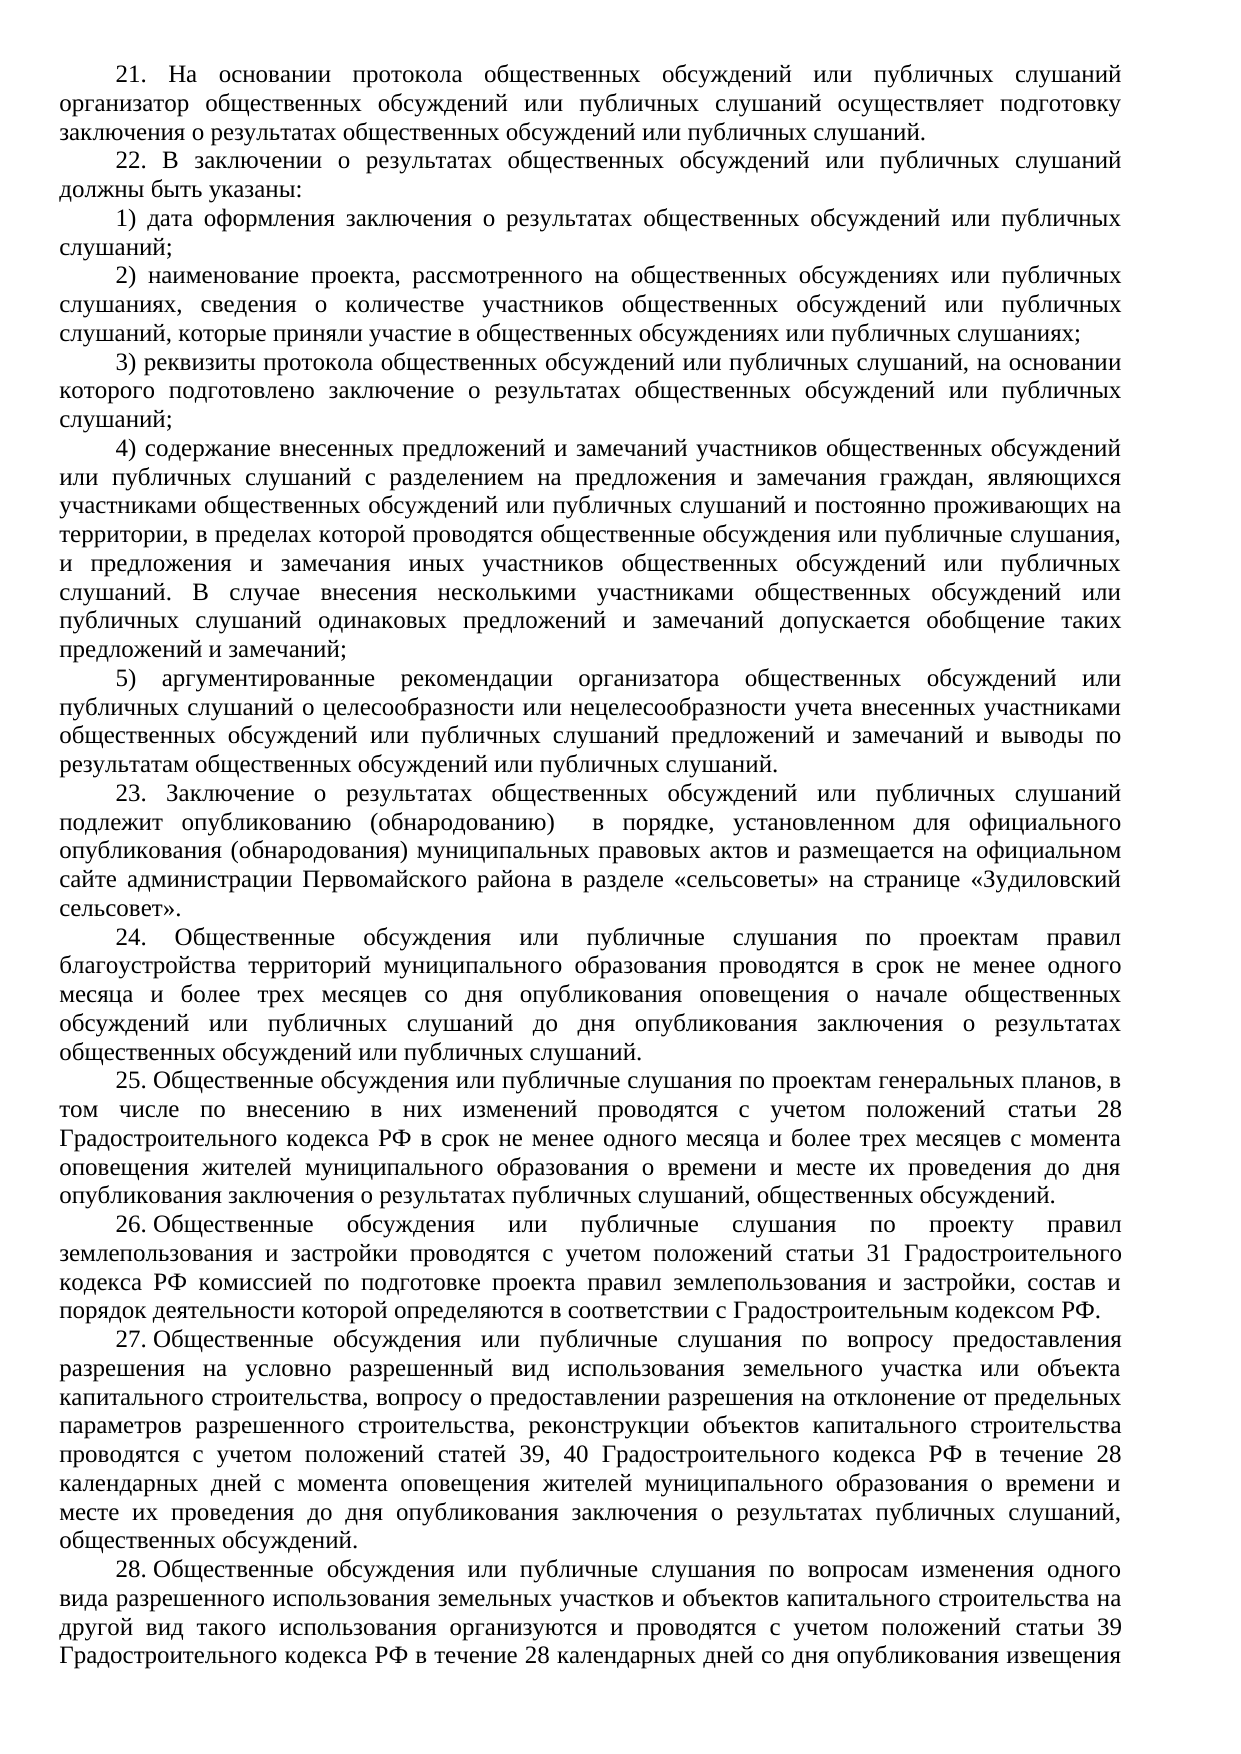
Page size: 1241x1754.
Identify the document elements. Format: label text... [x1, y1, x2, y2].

text 27. Общественные обсуждения или публичные слушания по вопросу предоставления разрешения на условно разрешенный вид использования земельного участка или объекта капитального строительства, вопросу о предоставлении разрешения на отклонение от предельных параметров разрешенного строительства, реконструкции объектов капитального строительства проводятся с учетом положений статей 39, 40 Градостроительного кодекса РФ в течение 28 календарных дней с момента оповещения жителей муниципального образования о времени и месте их проведения до дня опубликования заключения о результатах публичных слушаний, общественных обсуждений. [59, 1324, 1122, 1554]
text 22. В заключении о результатах общественных обсуждений или публичных слушаний должны быть указаны: [59, 145, 1122, 203]
text 23. Заключение о результатах общественных обсуждений или публичных слушаний подлежит опубликованию (обнародованию) в порядке, установленном для официального опубликования (обнародования) муниципальных правовых актов и размещается на официальном сайте администрации Первомайского района в разделе «сельсоветы» на странице «Зудиловский сельсовет». [59, 778, 1122, 922]
text 24. Общественные обсуждения или публичные слушания по проектам правил благоустройства территорий муниципального образования проводятся в срок не менее одного месяца и более трех месяцев со дня опубликования оповещения о начале общественных обсуждений или публичных слушаний до дня опубликования заключения о результатах общественных обсуждений или публичных слушаний. [59, 922, 1122, 1065]
text 2) наименование проекта, рассмотренного на общественных обсуждениях или публичных слушаниях, сведения о количестве участников общественных обсуждений или публичных слушаний, которые приняли участие в общественных обсуждениях или публичных слушаниях; [59, 260, 1122, 347]
text 4) содержание внесенных предложений и замечаний участников общественных обсуждений или публичных слушаний с разделением на предложения и замечания граждан, являющихся участниками общественных обсуждений или публичных слушаний и постоянно проживающих на территории, в пределах которой проводятся общественные обсуждения или публичные слушания, и предложения и замечания иных участников общественных обсуждений или публичных слушаний. В случае внесения несколькими участниками общественных обсуждений или публичных слушаний одинаковых предложений и замечаний допускается обобщение таких предложений и замечаний; [59, 433, 1122, 663]
text 5) аргументированные рекомендации организатора общественных обсуждений или публичных слушаний о целесообразности или нецелесообразности учета внесенных участниками общественных обсуждений или публичных слушаний предложений и замечаний и выводы по результатам общественных обсуждений или публичных слушаний. [59, 663, 1122, 778]
text 25. Общественные обсуждения или публичные слушания по проектам генеральных планов, в том числе по внесению в них изменений проводятся с учетом положений статьи 28 Градостроительного кодекса РФ в срок не менее одного месяца и более трех месяцев с момента оповещения жителей муниципального образования о времени и месте их проведения до дня опубликования заключения о результатах публичных слушаний, общественных обсуждений. [59, 1065, 1122, 1209]
text 21. На основании протокола общественных обсуждений или публичных слушаний организатор общественных обсуждений или публичных слушаний осуществляет подготовку заключения о результатах общественных обсуждений или публичных слушаний. [59, 59, 1122, 145]
text 3) реквизиты протокола общественных обсуждений или публичных слушаний, на основании которого подготовлено заключение о результатах общественных обсуждений или публичных слушаний; [59, 347, 1122, 433]
text 26. Общественные обсуждения или публичные слушания по проекту правил землепользования и застройки проводятся с учетом положений статьи 31 Градостроительного кодекса РФ комиссией по подготовке проекта правил землепользования и застройки, состав и порядок деятельности которой определяются в соответствии с Градостроительным кодексом РФ. [59, 1209, 1122, 1324]
text 1) дата оформления заключения о результатах общественных обсуждений или публичных слушаний; [59, 203, 1122, 260]
